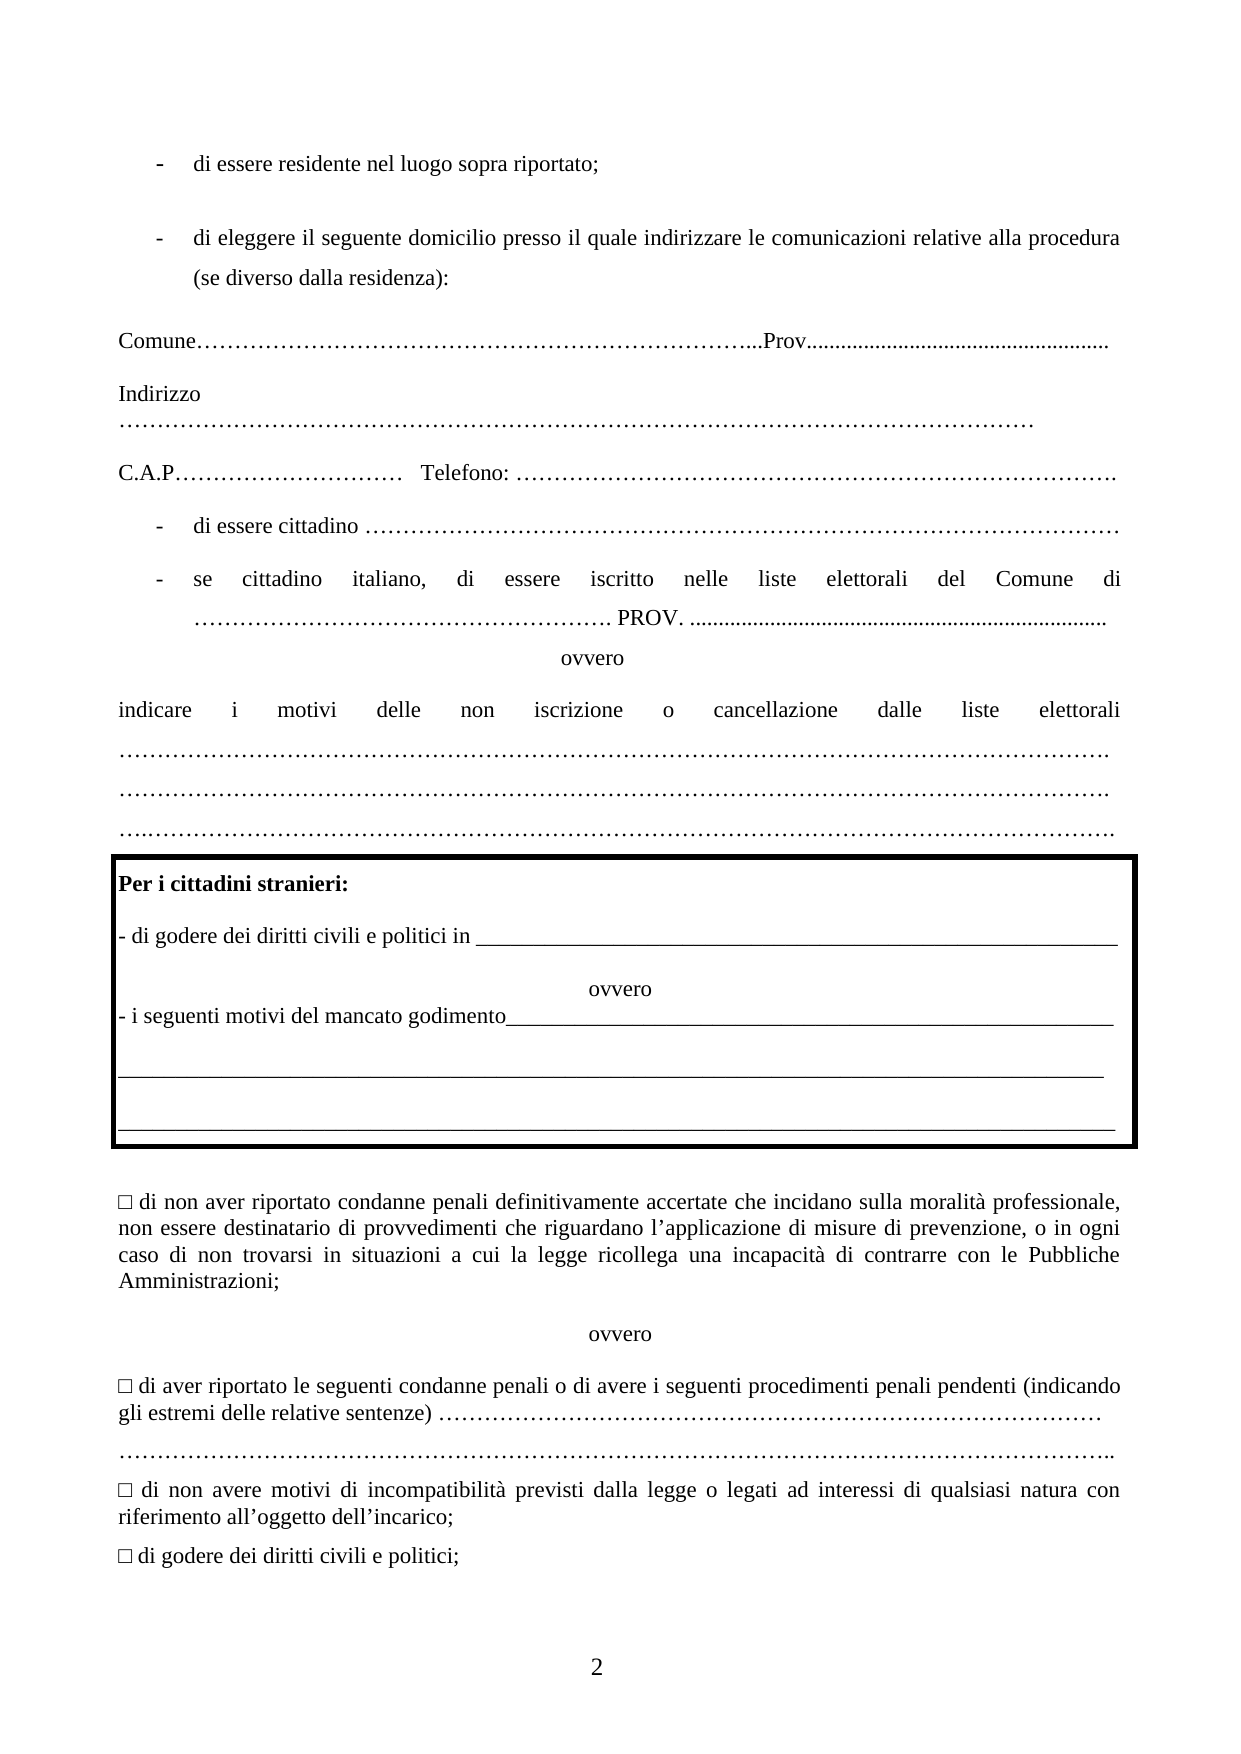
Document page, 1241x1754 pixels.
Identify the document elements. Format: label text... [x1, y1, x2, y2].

text ______________________________________________________________________________________ [118, 1054, 1122, 1081]
text □ di non avere motivi di incompatibilità previsti dalla legge o legati ad interessi di qualsiasi natura con riferimento all’oggetto dell’incarico; [118, 1476, 1122, 1529]
list di essere residente nel luogo sopra riportato; [156, 148, 1122, 176]
text ovvero [487, 644, 1122, 670]
text □ di non aver riportato condanne penali definitivamente accertate che incidano sulla moralità professionale, non essere destinatario di provvedimenti che riguardano l’applicazione di misure di prevenzione, o in ogni caso di non trovarsi in situazioni a cui la legge ricollega una incapacità di contrarre con le Pubbliche Amministrazioni; [118, 1188, 1122, 1293]
text ………………………………………………………………………………………………………………….. [118, 1438, 1122, 1464]
text Comune………………………………………………………………...Prov..................................................... [118, 327, 1122, 354]
list di eleggere il seguente domicilio presso il quale indirizzare le comunicazioni relative alla procedura (se diverso dalla residenza): [156, 224, 1122, 290]
text - di godere dei diritti civili e politici in ________________________________________________________ [118, 923, 1122, 949]
text _______________________________________________________________________________________ [116, 1091, 1132, 1144]
text Per i cittadini stranieri: [116, 860, 1132, 896]
text Indirizzo ………………………………………………………………………………………………………… [118, 380, 1122, 433]
text indicare i motivi delle non iscrizione o cancellazione dalle liste elettorali ………………………………………………………………………………………………………………….………………………………………………………………………………………………………………….….………………………………………………………………………………………………………………. [118, 696, 1122, 841]
text - i seguenti motivi del mancato godimento_____________________________________________________ [118, 1002, 1122, 1028]
text ovvero [118, 1320, 1122, 1346]
text ovvero [118, 975, 1122, 1002]
text □ di aver riportato le seguenti condanne penali o di avere i seguenti procedimenti penali pendenti (indicando gli estremi delle relative sentenze) …………………………………………………………………………… [118, 1372, 1122, 1425]
list di essere cittadino ……………………………………………………………………………………… [156, 512, 1122, 538]
text C.A.P………………………… Telefono: ……………………………………………………………………. [118, 459, 1122, 486]
text □ di godere dei diritti civili e politici; [118, 1542, 1122, 1568]
list se cittadino italiano, di essere iscritto nelle liste elettorali del Comune di ………………………………………………. PROV. ......................................................................... [156, 565, 1122, 631]
